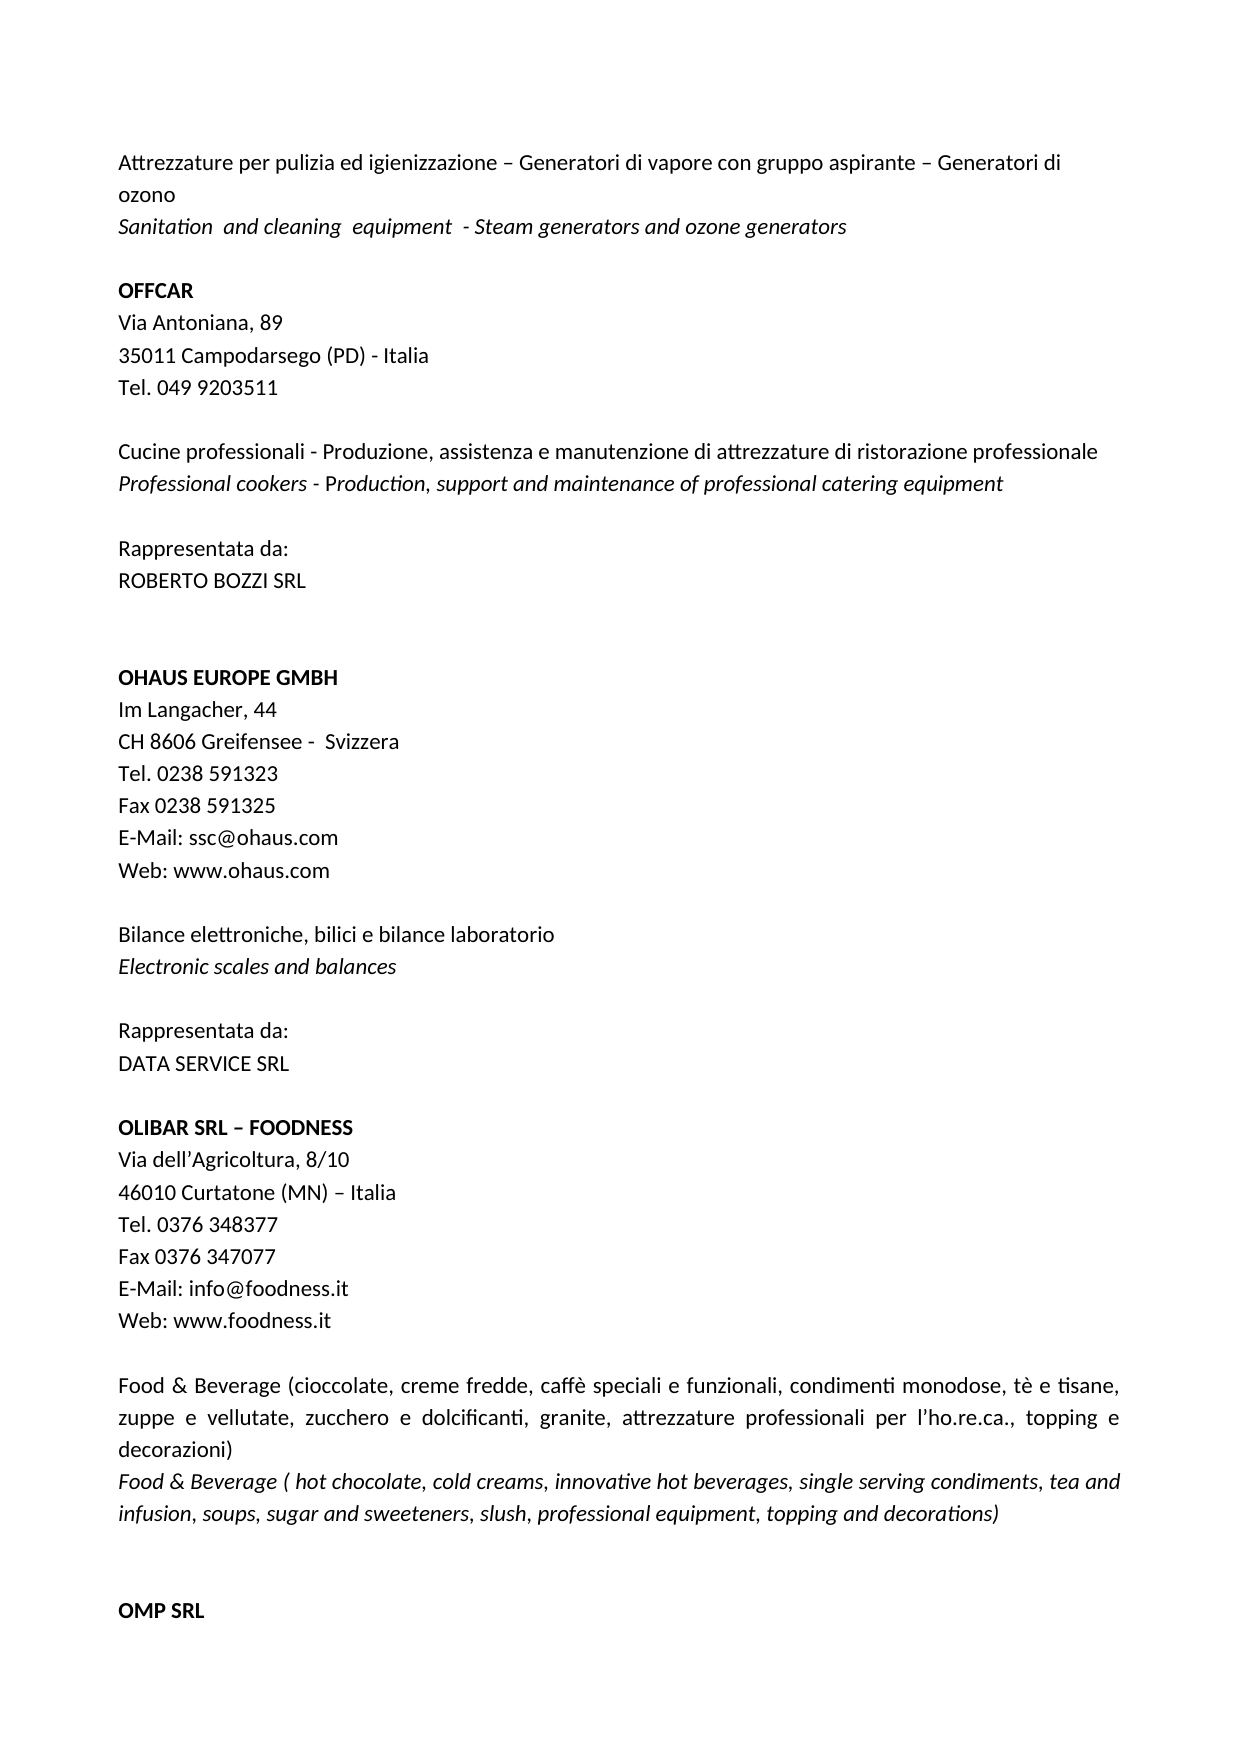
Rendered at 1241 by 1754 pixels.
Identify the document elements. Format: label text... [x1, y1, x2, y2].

text Attrezzature per pulizia ed igienizzazione – Generatori di vapore con gruppo aspirante – Generatori di ozono [118, 148, 1122, 208]
text Professional cookers - Production, support and maintenance of professional catering equipment [118, 469, 1122, 497]
text Bilance elettroniche, bilici e bilance laboratorio [118, 920, 1122, 948]
text Via dell’Agricoltura, 8/10 [118, 1145, 1122, 1173]
text Im Langacher, 44 [118, 695, 1122, 723]
text Fax 0376 347077 [118, 1242, 1122, 1270]
text OLIBAR SRL – FOODNESS [118, 1113, 1122, 1141]
text Food & Beverage ( hot chocolate, cold creams, innovative hot beverages, single serving condiments, tea and infusion, soups, sugar and sweeteners, slush, professional equipment, topping and decorations) [118, 1467, 1122, 1527]
text E-Mail: info@foodness.it [118, 1274, 1122, 1302]
text Rappresentata da: [118, 534, 1122, 562]
text Tel. 0376 348377 [118, 1210, 1122, 1238]
text OHAUS EUROPE GMBH [118, 663, 1122, 691]
text 35011 Campodarsego (PD) - Italia [118, 341, 1122, 369]
text Tel. 0238 591323 [118, 759, 1122, 787]
text 46010 Curtatone (MN) – Italia [118, 1178, 1122, 1206]
text Electronic scales and balances [118, 952, 1122, 980]
text Sanitation and cleaning equipment - Steam generators and ozone generators [118, 212, 1122, 240]
text OMP SRL [118, 1596, 1122, 1624]
text Via Antoniana, 89 [118, 308, 1122, 337]
text ROBERTO BOZZI SRL [118, 566, 1122, 594]
text Food & Beverage (cioccolate, creme fredde, caffè speciali e funzionali, condimenti monodose, tè e tisane, zuppe e vellutate, zucchero e dolcificanti, granite, attrezzature professionali per l’ho.re.ca., topping e decorazioni) [118, 1371, 1122, 1463]
text CH 8606 Greifensee - Svizzera [118, 727, 1122, 755]
text Web: www.foodness.it [118, 1306, 1122, 1334]
text OFFCAR [118, 276, 1122, 304]
text DATA SERVICE SRL [118, 1049, 1122, 1077]
text E-Mail: ssc@ohaus.com [118, 823, 1122, 852]
text Web: www.ohaus.com [118, 856, 1122, 884]
text Cucine professionali - Produzione, assistenza e manutenzione di attrezzature di ristorazione professionale [118, 437, 1122, 465]
text Tel. 049 9203511 [118, 373, 1122, 401]
text Rappresentata da: [118, 1017, 1122, 1045]
text Fax 0238 591325 [118, 791, 1122, 819]
